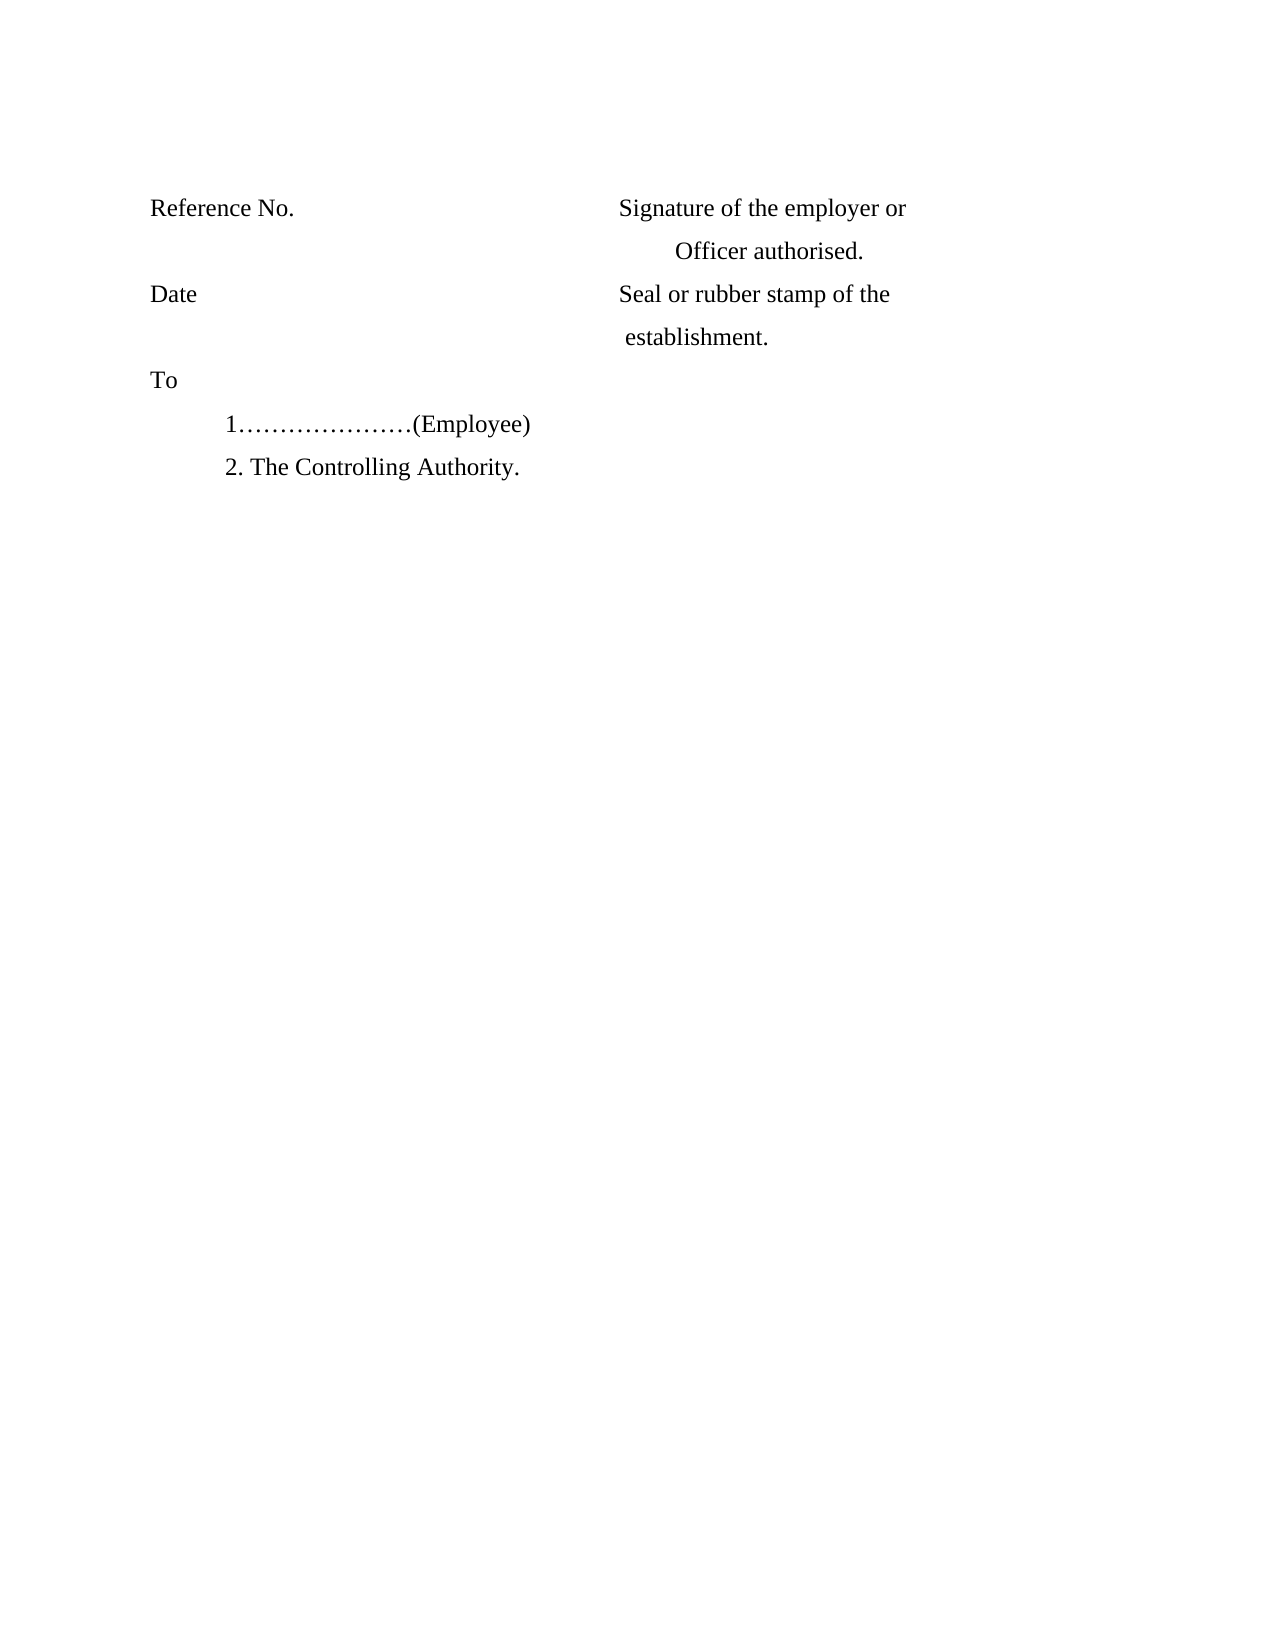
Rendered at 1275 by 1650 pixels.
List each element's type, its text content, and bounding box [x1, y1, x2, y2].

text Reference No. Signature of the employer or [150, 193, 1125, 222]
text 2. The Controlling Authority. [225, 452, 1125, 481]
text To [150, 366, 1125, 394]
text Date Seal or rubber stamp of the establishment. [150, 279, 1125, 351]
text 1…………………(Employee) [225, 409, 1125, 437]
text Officer authorised. [150, 236, 1125, 265]
